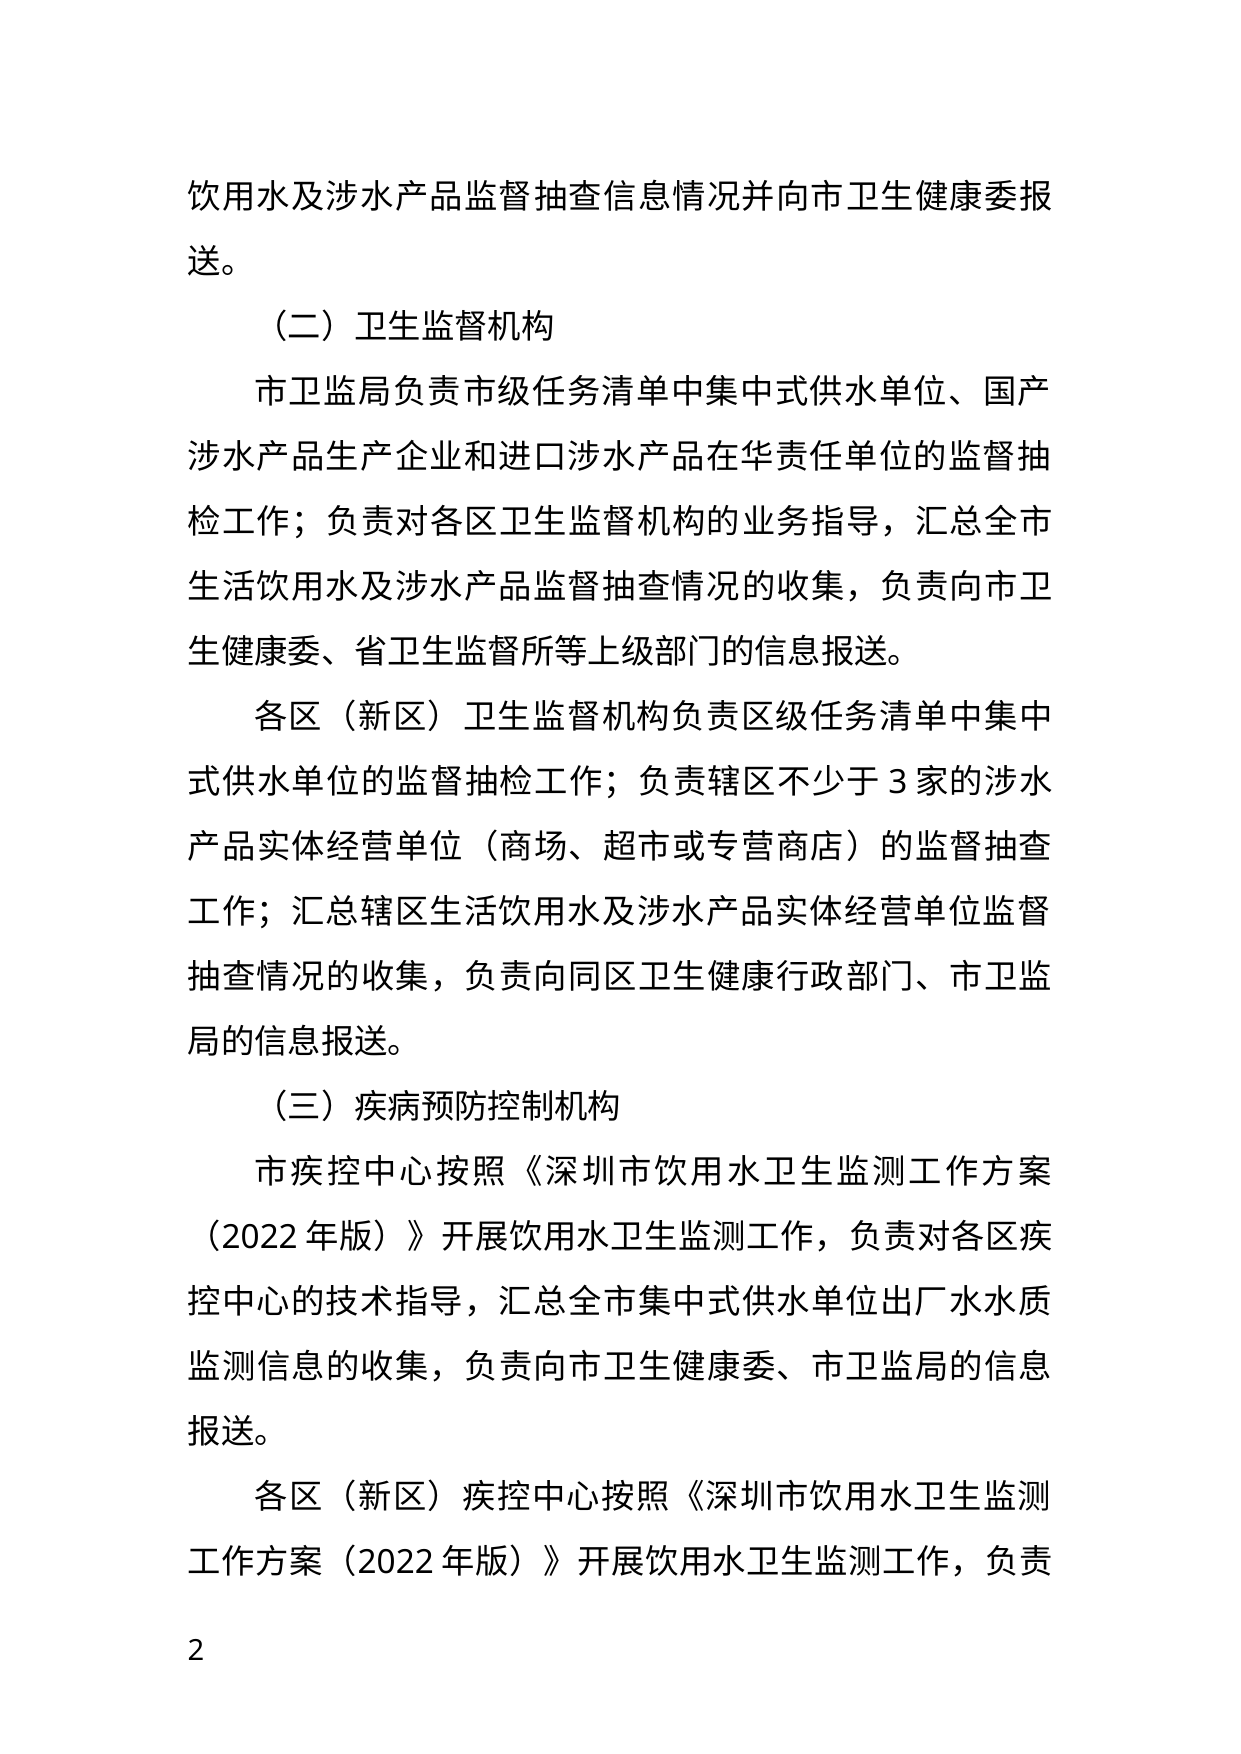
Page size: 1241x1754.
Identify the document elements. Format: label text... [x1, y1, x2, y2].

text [187, 1462, 1053, 1592]
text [187, 162, 1053, 292]
text 市卫监局负责市级任务清单中集中式供水单位、国产涉水产品生产企业和进口涉水产品在华责任单位的监督抽检工作；负责对各区卫生监督机构的业务指导，汇总全市生活饮用水及涉水产品监督抽查情况的收集，负责向市卫生健康委、省卫生监督所等上级部门的信息报送。 [187, 357, 1053, 682]
text 各区（新区）卫生监督机构负责区级任务清单中集中式供水单位的监督抽检工作；负责辖区不少于3家的涉水产品实体经营单位（商场、超市或专营商店）的监督抽查工作；汇总辖区生活饮用水及涉水产品实体经营单位监督抽查情况的收集，负责向同区卫生健康行政部门、市卫监局的信息报送。 [187, 682, 1053, 1072]
text （三）疾病预防控制机构 [187, 1072, 1053, 1137]
text 市疾控中心按照《深圳市饮用水卫生监测工作方案（2022年版）》开展饮用水卫生监测工作，负责对各区疾控中心的技术指导，汇总全市集中式供水单位出厂水水质监测信息的收集，负责向市卫生健康委、市卫监局的信息报送。 [187, 1137, 1053, 1462]
text （二）卫生监督机构 [187, 292, 1053, 357]
